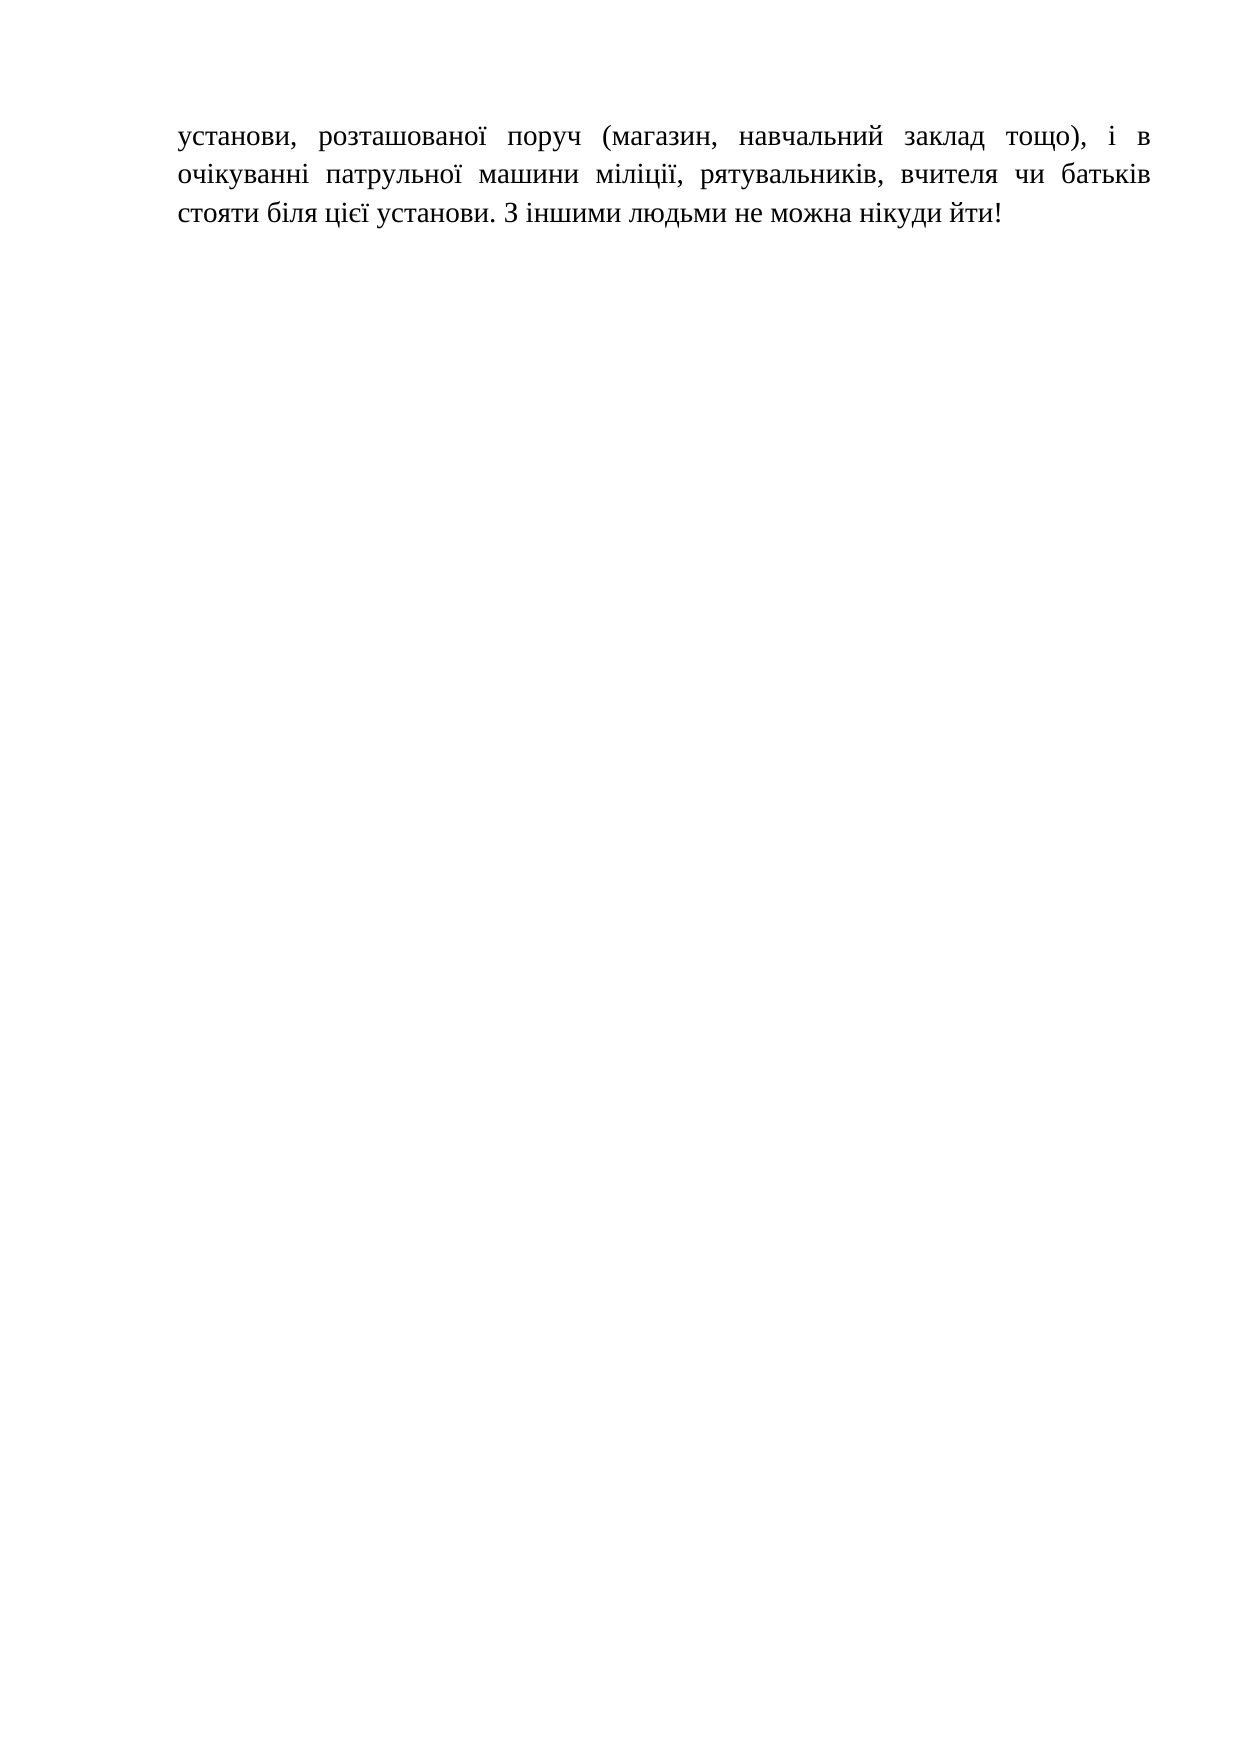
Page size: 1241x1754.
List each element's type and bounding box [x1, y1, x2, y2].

text [177, 118, 1152, 229]
